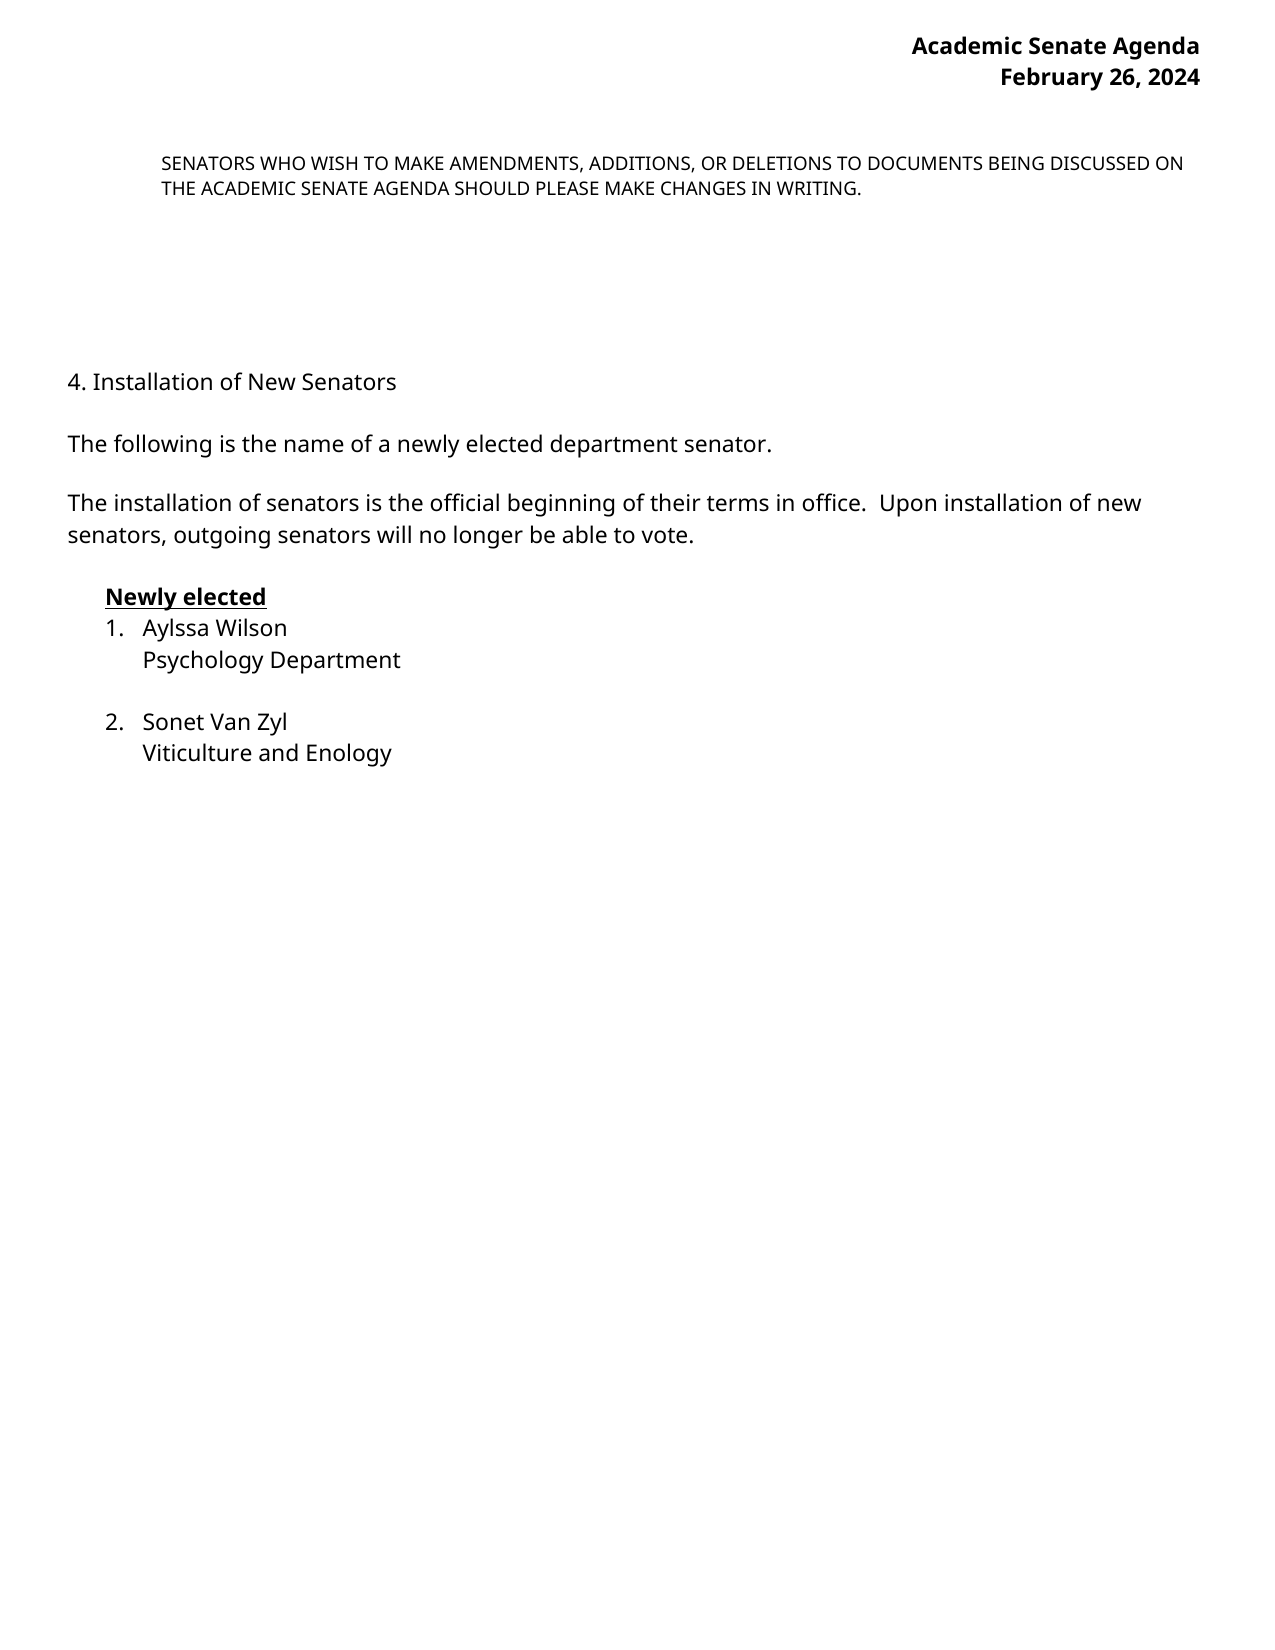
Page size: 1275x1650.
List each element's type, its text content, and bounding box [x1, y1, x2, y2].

text Senators who wish to make amendments, additions, OR deletions to documents being discussed on the Academic Senate Agenda SHOULD please make changes in writing. [161, 150, 1200, 201]
text Psychology Department [67, 644, 1200, 675]
text Newly elected [67, 581, 1200, 612]
text 4. Installation of New Senators [67, 366, 1200, 397]
text Viticulture and Enology [67, 737, 1200, 769]
list Sonet Van Zyl [105, 706, 1200, 737]
list Aylssa Wilson [105, 612, 1200, 644]
text The installation of senators is the official beginning of their terms in office. Upon installation of new senators, outgoing senators will no longer be able to vote. [67, 487, 1200, 550]
text The following is the name of a newly elected department senator. [67, 428, 1200, 459]
